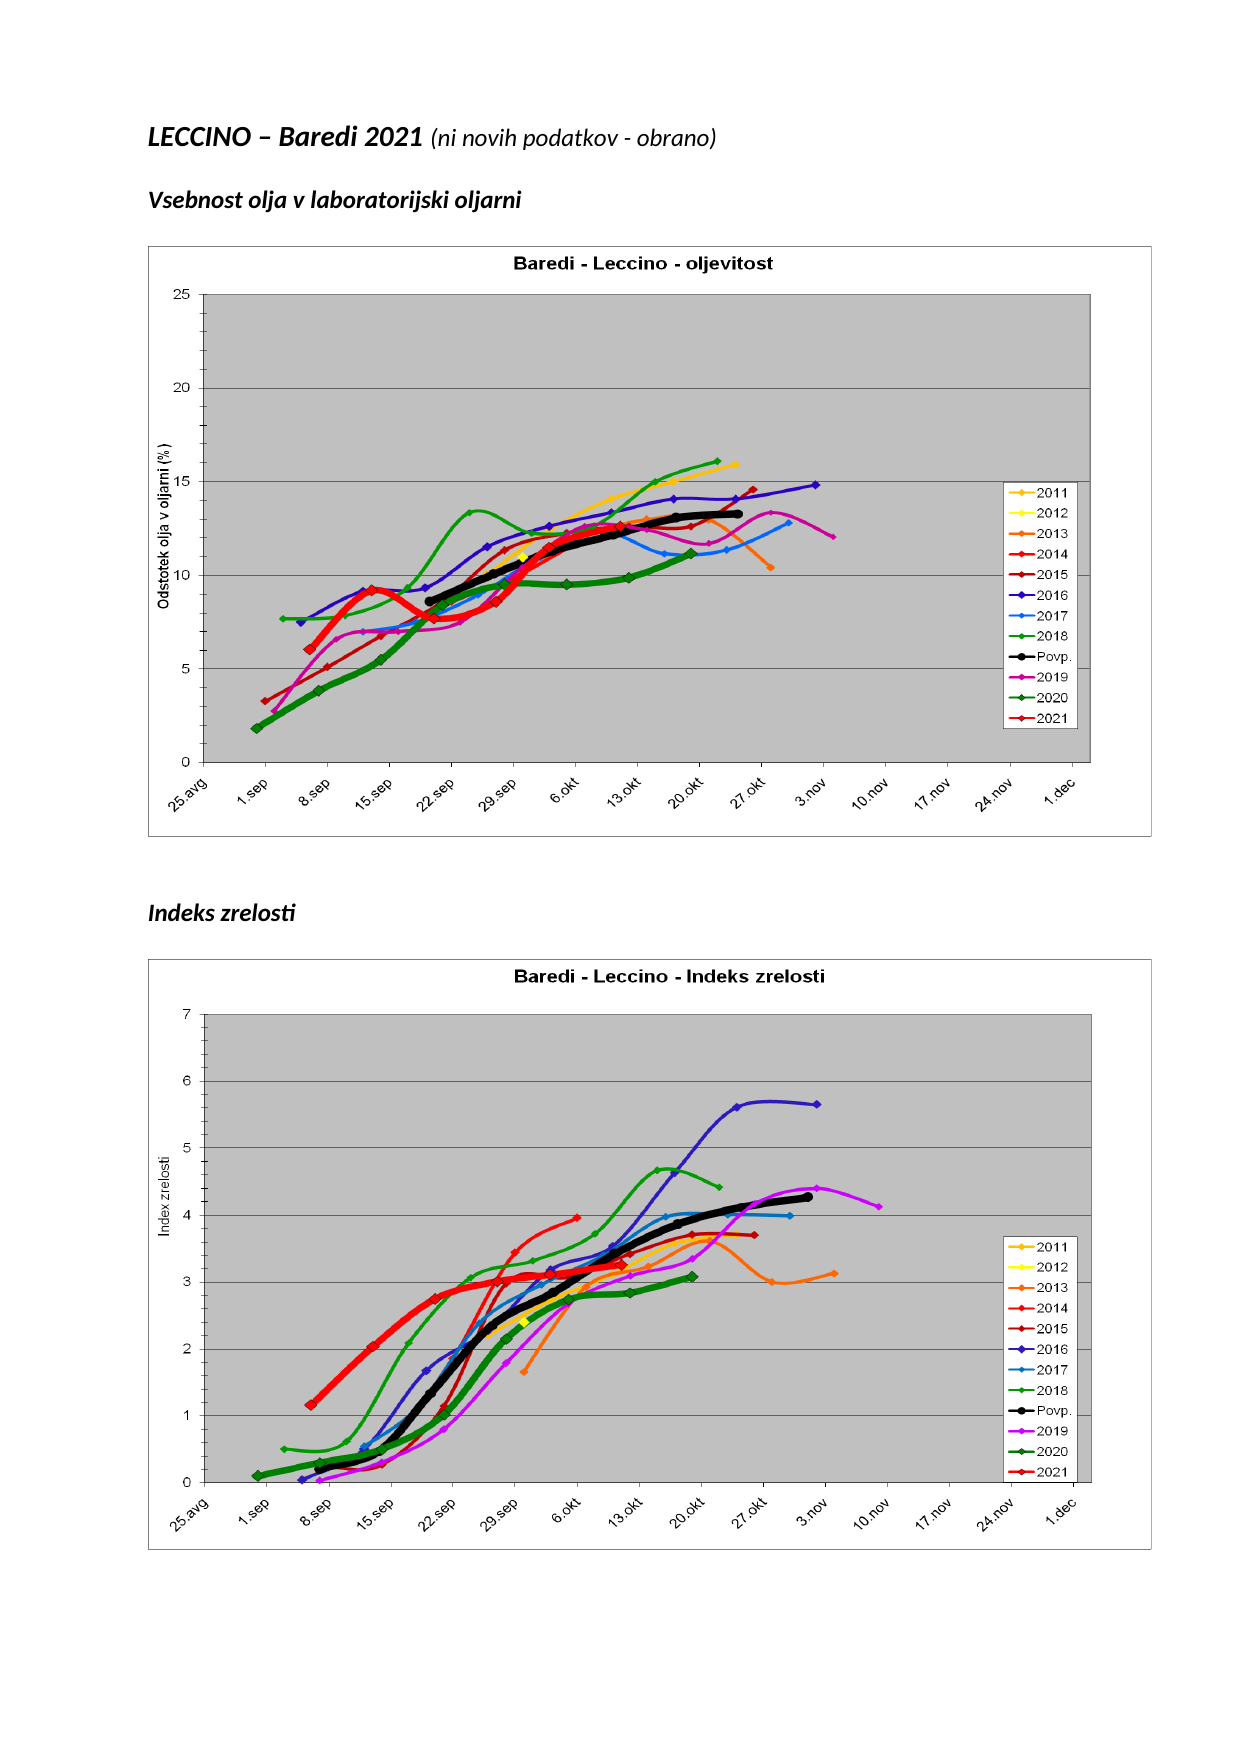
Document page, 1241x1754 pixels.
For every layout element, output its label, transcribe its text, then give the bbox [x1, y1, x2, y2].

text Indeks zrelosti [148, 898, 1092, 928]
text Vsebnost olja v laboratorijski oljarni [148, 184, 1092, 215]
picture [147, 958, 1152, 1550]
picture [147, 245, 1152, 837]
text LECCINO – Baredi 2021 (ni novih podatkov - obrano) [148, 118, 1092, 154]
